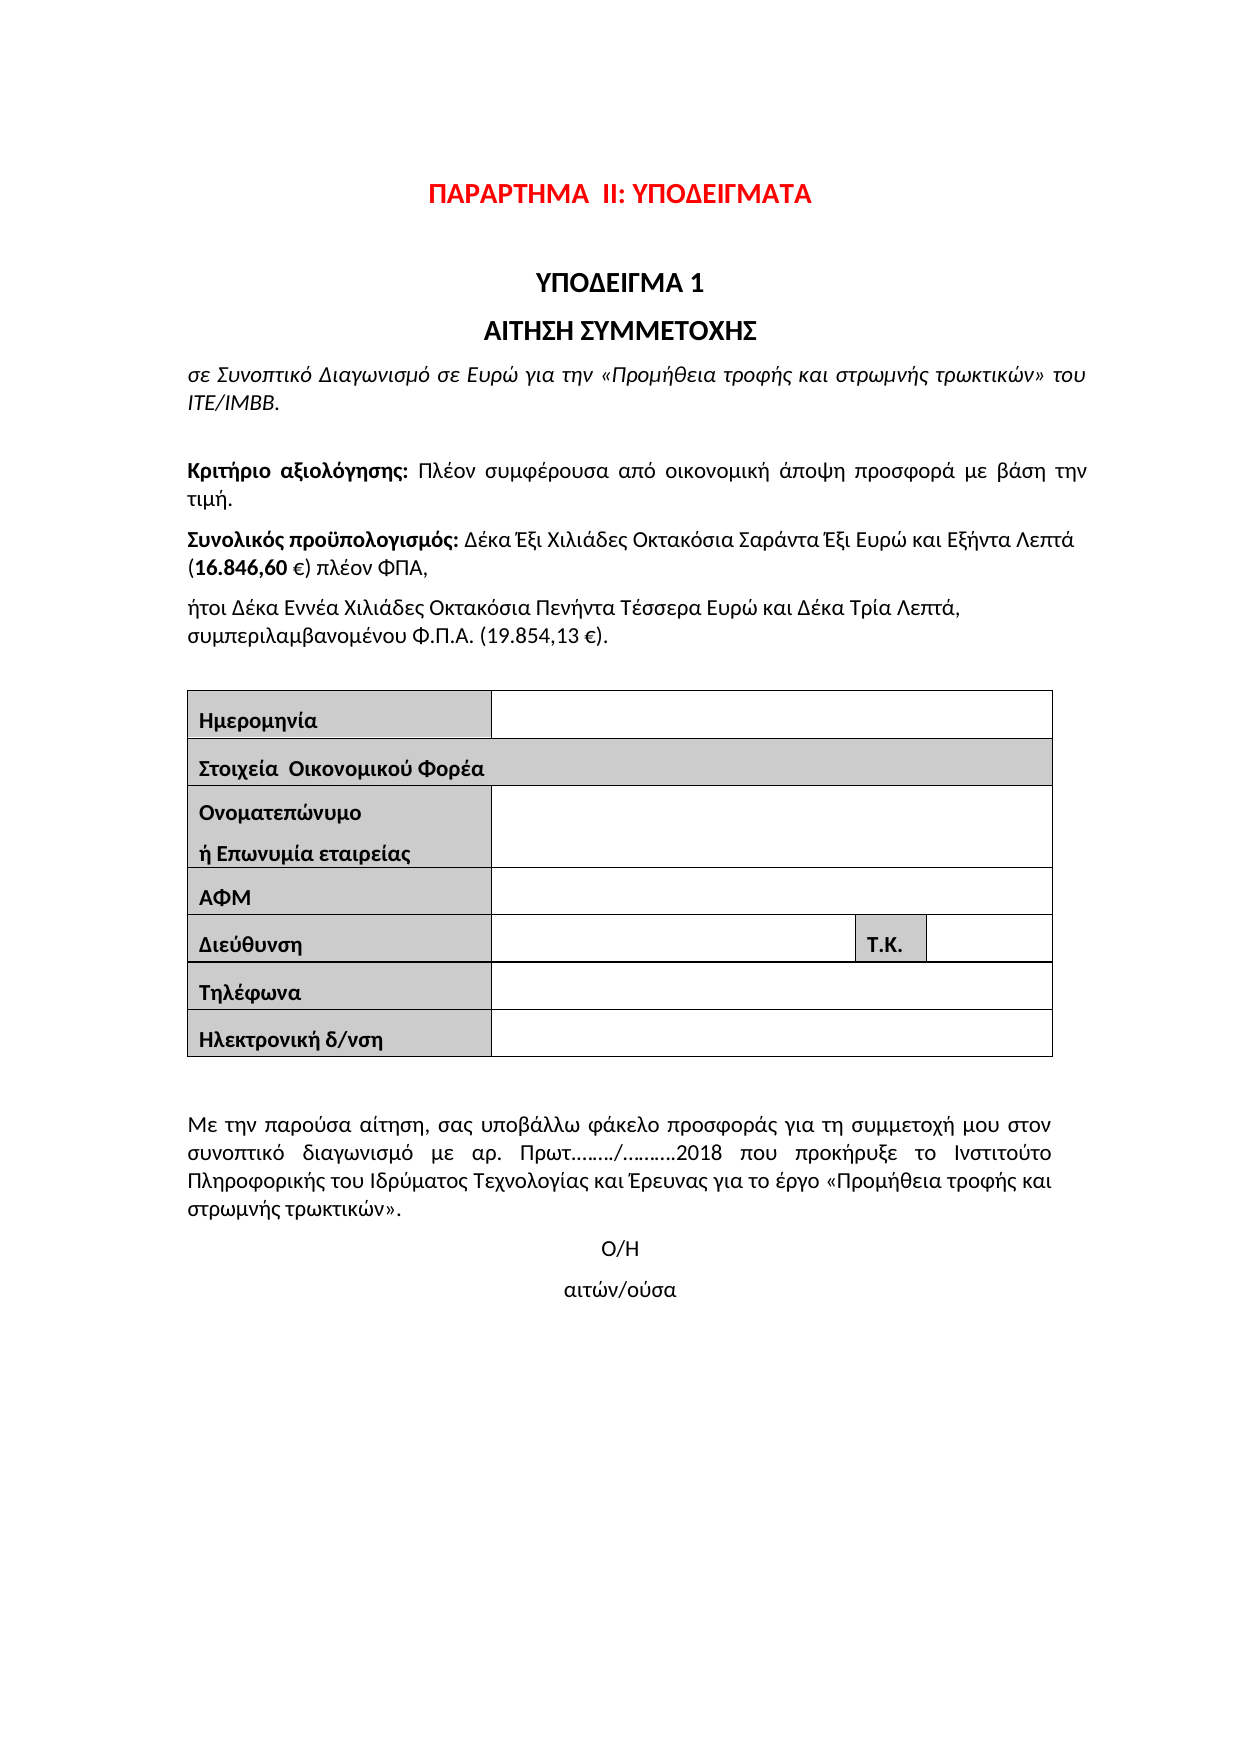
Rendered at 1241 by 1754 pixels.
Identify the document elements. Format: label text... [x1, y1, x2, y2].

text αιτών/ούσα [187, 1275, 1053, 1303]
text ήτοι Δέκα Εννέα Χιλιάδες Οκτακόσια Πενήντα Τέσσερα Ευρώ και Δέκα Τρία Λεπτά, συμπεριλαμβανομένου Φ.Π.Α. (19.854,13 €). [187, 593, 1088, 649]
table_cell [492, 868, 1052, 914]
text ΑΙΤΗΣΗ ΣΥΜΜΕΤΟΧΗΣ [187, 312, 1053, 347]
text ΥΠΟΔΕΙΓΜΑ 1 [187, 264, 1053, 299]
table_cell [492, 786, 1052, 867]
table_cell [492, 915, 855, 961]
table_cell [492, 963, 1052, 1009]
text Συνολικός προϋπολογισμός: Δέκα Έξι Χιλιάδες Οκτακόσια Σαράντα Έξι Ευρώ και Εξήντα Λεπτά (16.846,60 €) πλέον ΦΠΑ, [187, 525, 1088, 581]
table_cell Τ.Κ. [856, 915, 926, 961]
table_cell [492, 1010, 1052, 1056]
table_header Ημερομηνία [188, 691, 491, 737]
table_cell ΑΦΜ [188, 868, 491, 914]
table_header [492, 691, 1052, 737]
text Με την παρούσα αίτηση, σας υποβάλλω φάκελο προσφοράς για τη συμμετοχή μου στον συνοπτικό διαγωνισμό με αρ. Πρωτ.……./……….2018 που προκήρυξε το Ινστιτούτο Πληροφορικής του Ιδρύματος Τεχνολογίας και Έρευνας για το έργο «Προμήθεια τροφής και στρωμνής τρωκτικών». [187, 1110, 1053, 1222]
text σε Συνοπτικό Διαγωνισμό σε Ευρώ για την «Προμήθεια τροφής και στρωμνής τρωκτικών» του ΙΤΕ/IMBB. [187, 360, 1088, 416]
table_cell Διεύθυνση [188, 915, 491, 961]
table_cell Ηλεκτρονική δ/νση [188, 1010, 491, 1056]
table_cell Στοιχεία Οικονομικού Φορέα [188, 739, 1052, 785]
table_cell Ονοματεπώνυμο ή Επωνυμία εταιρείας [188, 786, 491, 867]
subtitle ΠΑΡΑΡΤΗΜΑ IΙ: ΥΠΟΔΕΙΓΜΑΤΑ [187, 175, 1053, 211]
table_cell [927, 915, 1052, 961]
text Κριτήριο αξιολόγησης: Πλέον συμφέρουσα από οικονομική άποψη προσφορά με βάση την τιμή. [187, 456, 1088, 512]
text Ο/Η [187, 1234, 1053, 1263]
table_cell Τηλέφωνα [188, 963, 491, 1009]
